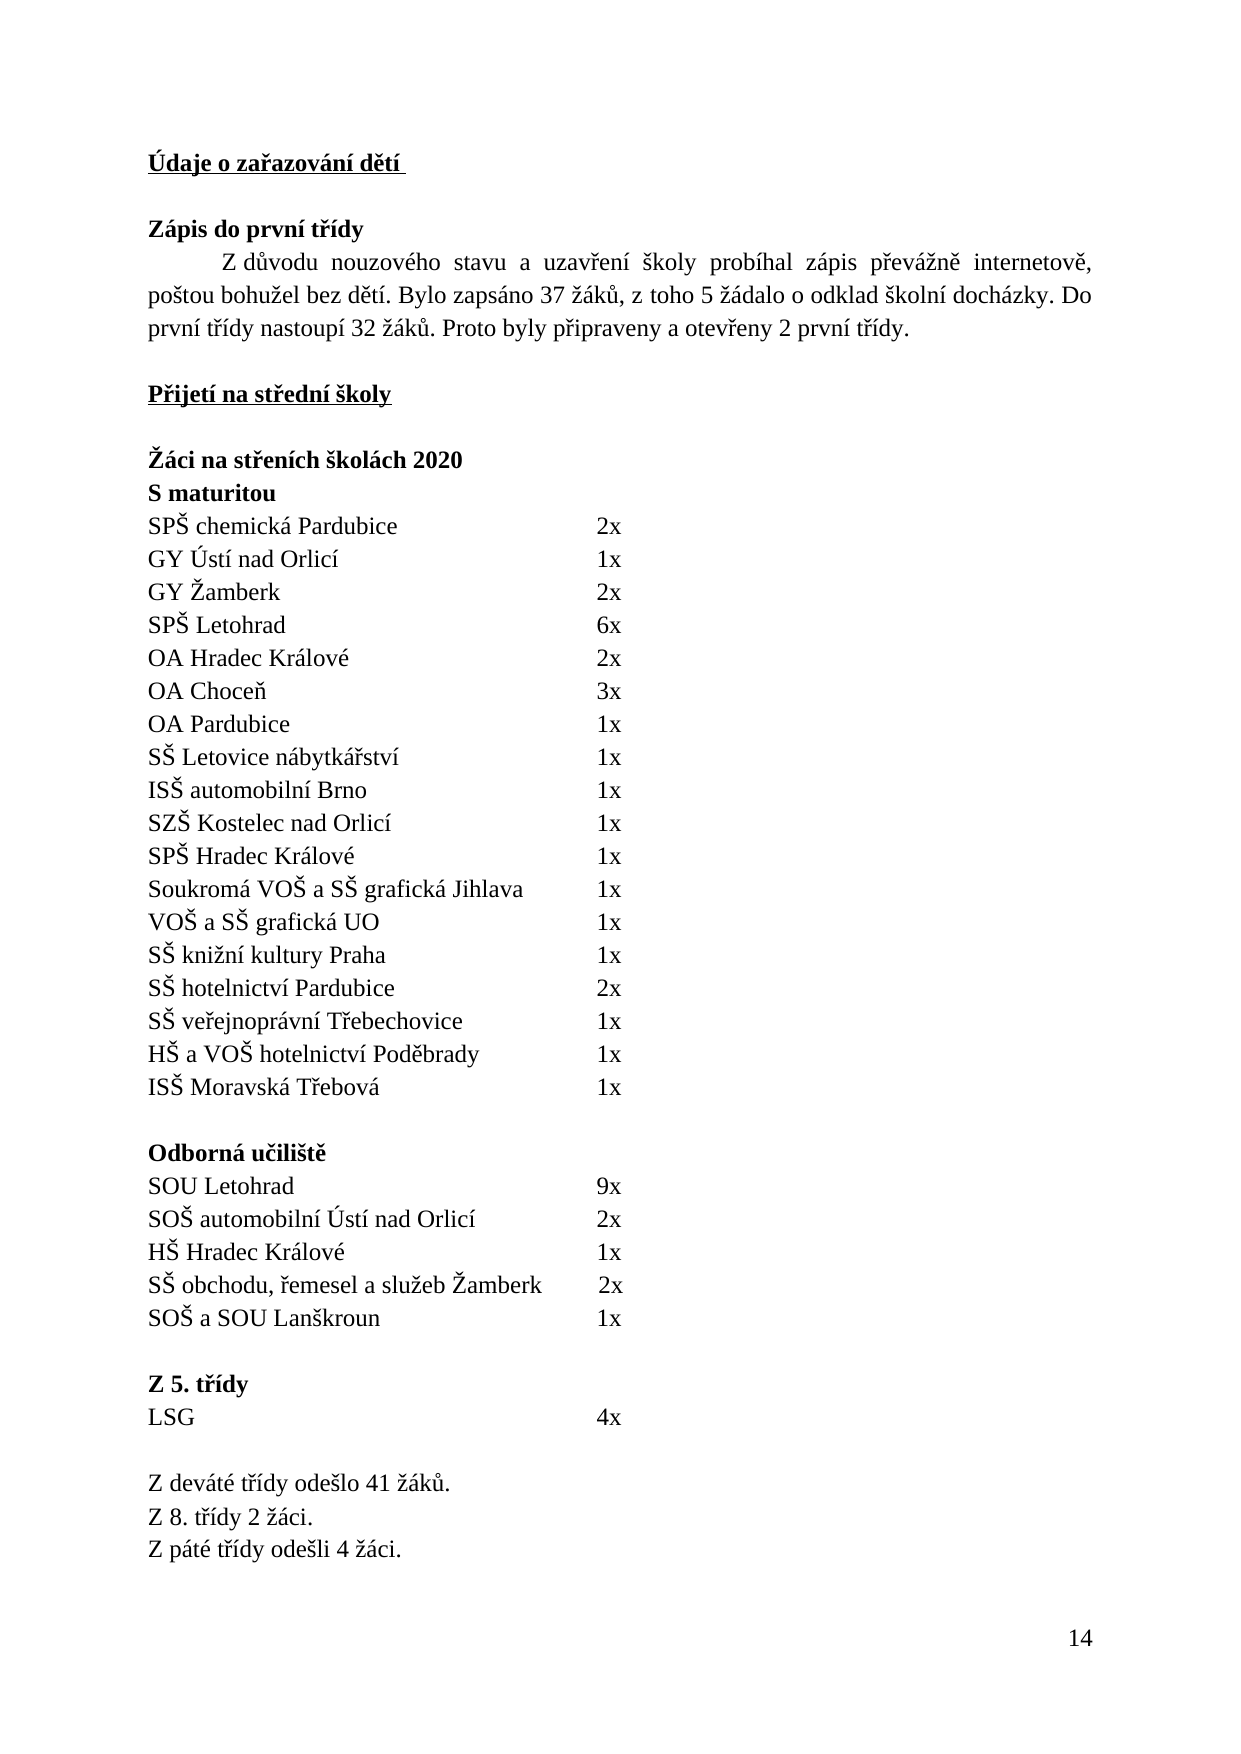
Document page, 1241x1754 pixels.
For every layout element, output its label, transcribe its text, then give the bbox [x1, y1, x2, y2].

text Odborná učiliště [148, 1138, 1092, 1167]
text Z 5. třídy [148, 1369, 1092, 1398]
text SZŠ Kostelec nad Orlicí 1x [148, 808, 1092, 837]
text VOŠ a SŠ grafická UO 1x [148, 907, 1092, 936]
text Zápis do první třídy [148, 214, 1092, 242]
text SOU Letohrad 9x [148, 1171, 1092, 1200]
text OA Hradec Králové 2x [148, 643, 1092, 672]
text Z páté třídy odešli 4 žáci. [148, 1534, 1092, 1563]
text SPŠ Hradec Králové 1x [148, 841, 1092, 870]
text LSG 4x [148, 1402, 1092, 1431]
text Údaje o zařazování dětí [148, 148, 1092, 176]
text GY Žamberk 2x [148, 577, 1092, 606]
text SŠ Letovice nábytkářství 1x [148, 742, 1092, 771]
text OA Pardubice 1x [148, 709, 1092, 738]
text SŠ hotelnictví Pardubice 2x [148, 973, 1092, 1002]
text SOŠ automobilní Ústí nad Orlicí 2x [148, 1204, 1092, 1233]
text SŠ obchodu, řemesel a služeb Žamberk 2x [148, 1270, 1092, 1299]
text HŠ Hradec Králové 1x [148, 1237, 1092, 1266]
text SPŠ Letohrad 6x [148, 610, 1092, 639]
text SPŠ chemická Pardubice 2x [148, 511, 1092, 540]
text SŠ knižní kultury Praha 1x [148, 940, 1092, 969]
text Z důvodu nouzového stavu a uzavření školy probíhal zápis převážně internetově, poštou bohužel bez dětí. Bylo zapsáno 37 žáků, z toho 5 žádalo o odklad školní docházky. Do první třídy nastoupí 32 žáků. Proto byly připraveny a otevřeny 2 první třídy. [148, 247, 1092, 342]
text SŠ veřejnoprávní Třebechovice 1x [148, 1006, 1092, 1035]
text ISŠ Moravská Třebová 1x [148, 1072, 1092, 1101]
text Žáci na střeních školách 2020 [148, 445, 1092, 474]
text Přijetí na střední školy [148, 379, 1092, 408]
text Z deváté třídy odešlo 41 žáků. [148, 1468, 1092, 1497]
text S maturitou [148, 478, 1092, 507]
text SOŠ a SOU Lanškroun 1x [148, 1303, 1092, 1332]
text GY Ústí nad Orlicí 1x [148, 544, 1092, 573]
text Soukromá VOŠ a SŠ grafická Jihlava 1x [148, 874, 1092, 903]
text OA Choceň 3x [148, 676, 1092, 705]
text Z 8. třídy 2 žáci. [148, 1502, 1092, 1530]
text HŠ a VOŠ hotelnictví Poděbrady 1x [148, 1039, 1092, 1068]
text ISŠ automobilní Brno 1x [148, 775, 1092, 804]
